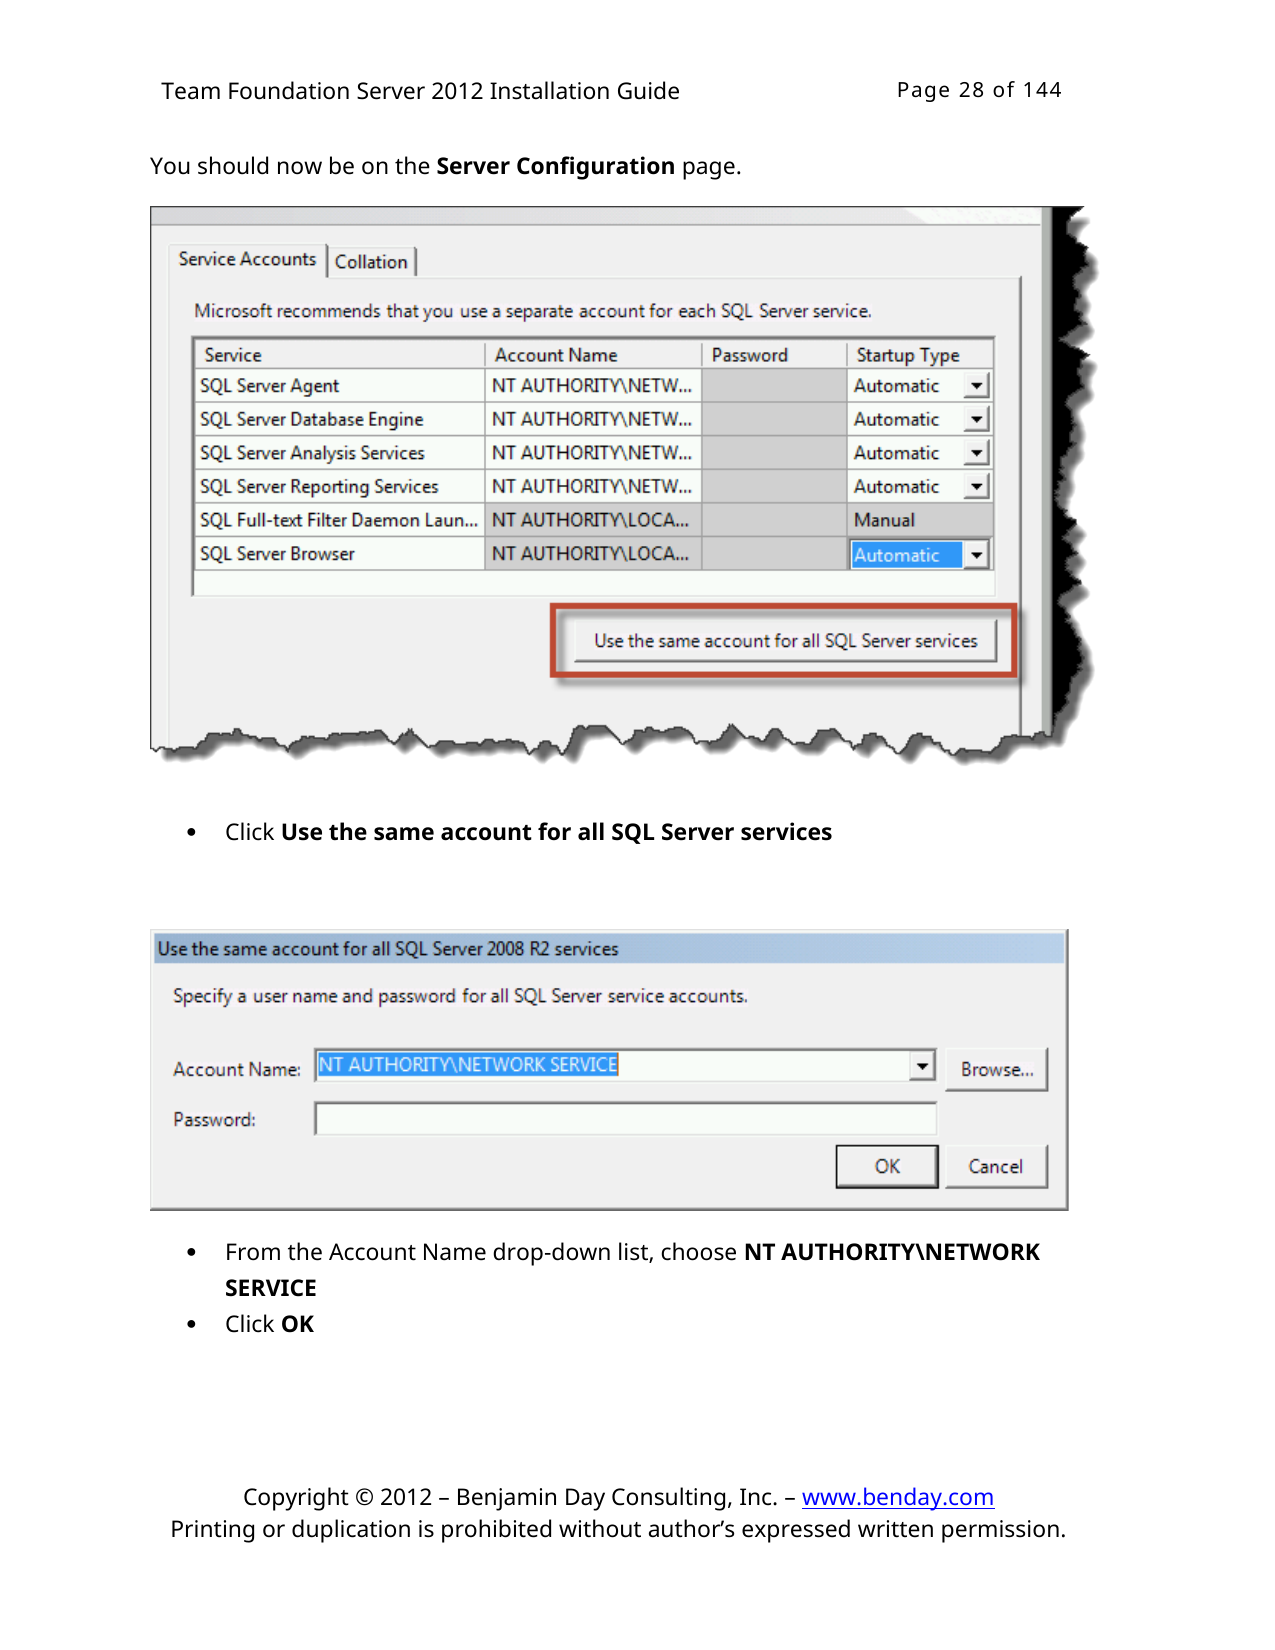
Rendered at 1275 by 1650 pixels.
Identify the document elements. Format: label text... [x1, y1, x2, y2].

list Click OK [187, 1308, 1125, 1339]
list Click Use the same account for all SQL Server services [187, 816, 1125, 847]
picture [150, 206, 1125, 791]
text You should now be on the Server Configuration page. [150, 150, 1125, 181]
list From the Account Name drop-down list, choose NT AUTHORITY\NETWORK SERVICE [187, 1236, 1125, 1303]
picture [150, 929, 1069, 1211]
